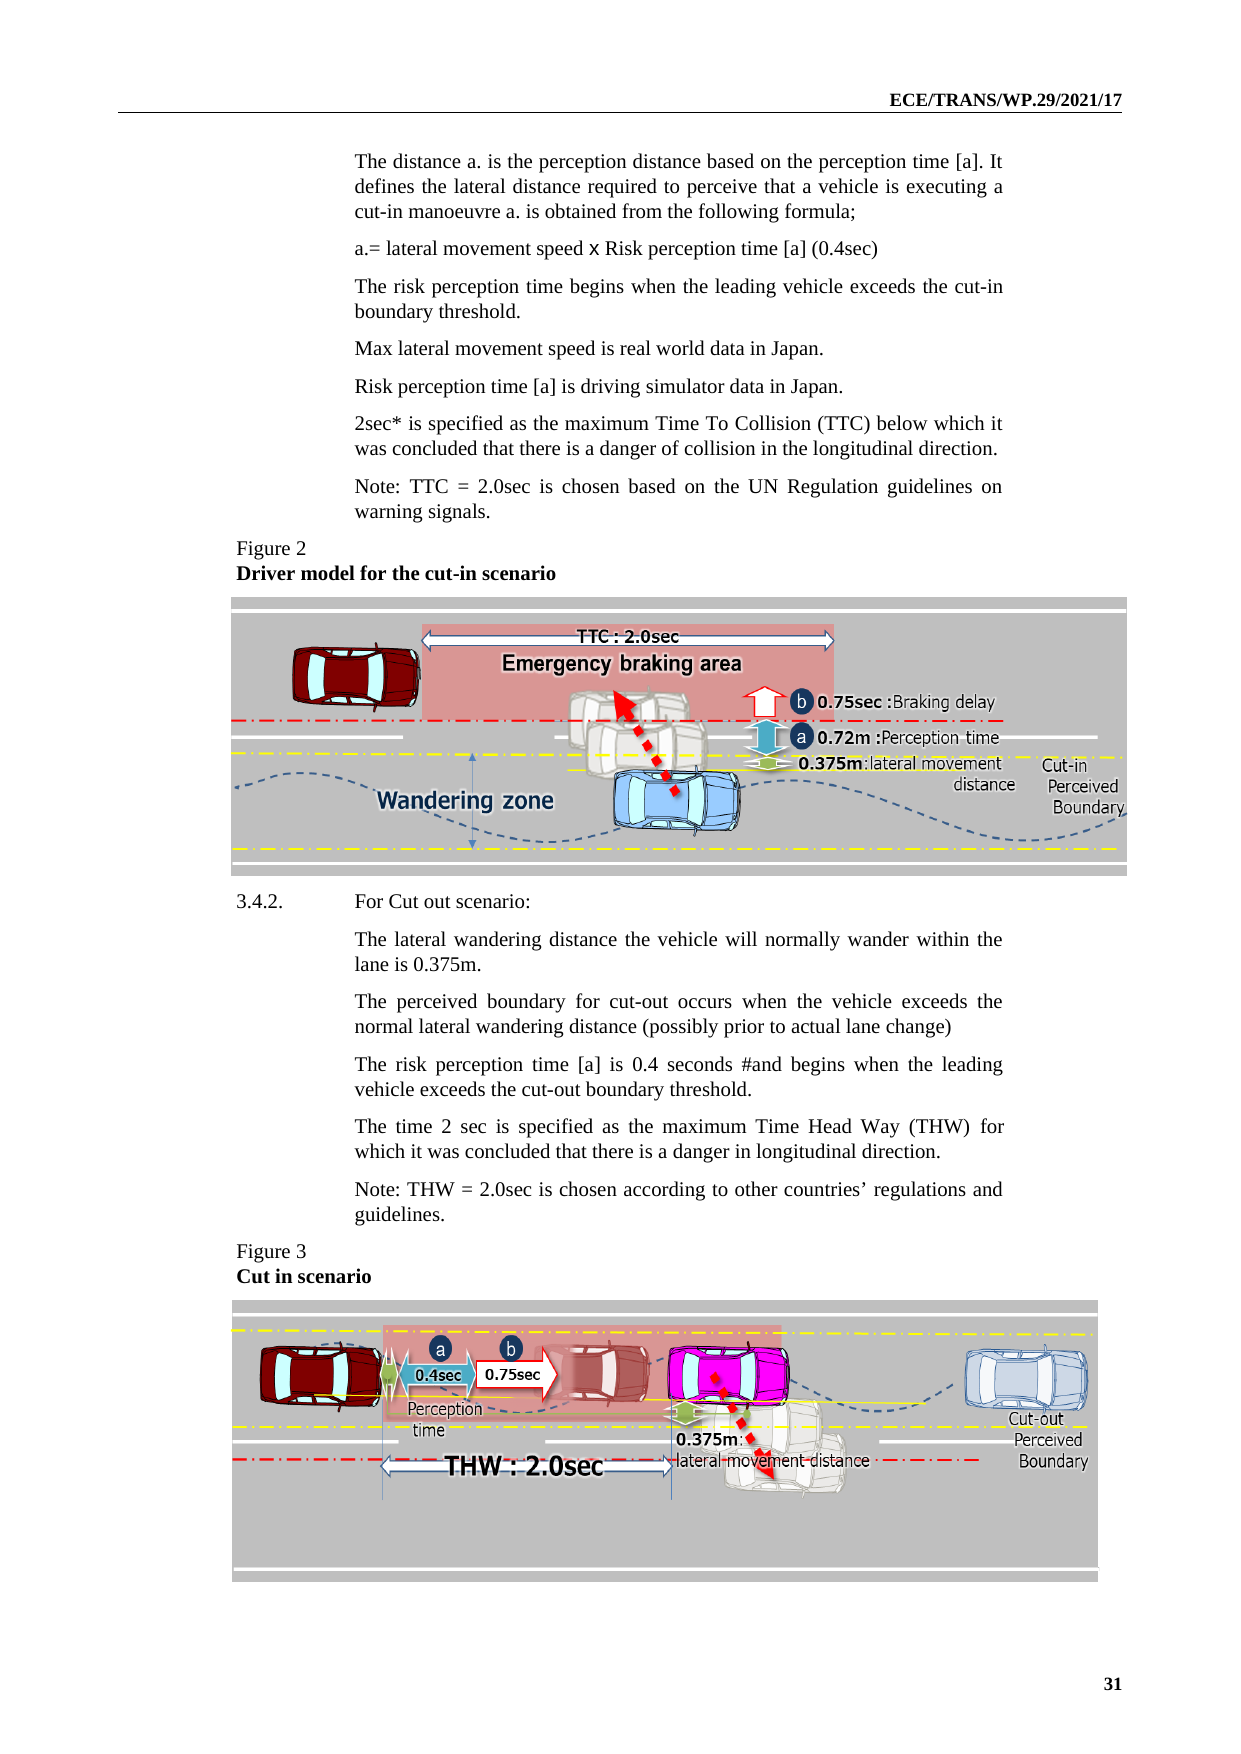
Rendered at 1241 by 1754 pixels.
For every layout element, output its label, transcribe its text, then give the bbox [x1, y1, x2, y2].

text 3.4.2. For Cut out scenario: [236, 888, 1004, 913]
text The lateral wandering distance the vehicle will normally wander within the lane is 0.375m. [354, 926, 1004, 976]
picture [230, 597, 1137, 876]
text Note: TTC = 2.0sec is chosen based on the UN Regulation guidelines on warning signals. [354, 473, 1004, 523]
text a.= lateral movement speed x Risk perception time [a] (0.4sec) [354, 235, 1004, 260]
text Risk perception time [a] is driving simulator data in Japan. [354, 373, 1004, 398]
text Note: THW = 2.0sec is chosen according to other countries’ regulations and guidelines. [354, 1176, 1004, 1226]
text The risk perception time begins when the leading vehicle exceeds the cut-in boundary threshold. [354, 273, 1004, 323]
text The perceived boundary for cut-out occurs when the vehicle exceeds the normal lateral wandering distance (possibly prior to actual lane change) [354, 988, 1004, 1038]
picture [230, 1300, 1101, 1582]
text The distance a. is the perception distance based on the perception time [a]. It defines the lateral distance required to perceive that a vehicle is executing a cut-in manoeuvre a. is obtained from the following formula; [354, 148, 1004, 223]
text Figure 3 Cut in scenario [236, 1238, 1004, 1288]
text Max lateral movement speed is real world data in Japan. [354, 335, 1004, 360]
text 2sec* is specified as the maximum Time To Collision (TTC) below which it was concluded that there is a danger of collision in the longitudinal direction. [354, 410, 1004, 460]
text Figure 2 Driver model for the cut-in scenario [236, 535, 1004, 585]
text The time 2 sec is specified as the maximum Time Head Way (THW) for which it was concluded that there is a danger in longitudinal direction. [354, 1113, 1004, 1163]
text The risk perception time [a] is 0.4 seconds #and begins when the leading vehicle exceeds the cut-out boundary threshold. [354, 1051, 1004, 1101]
